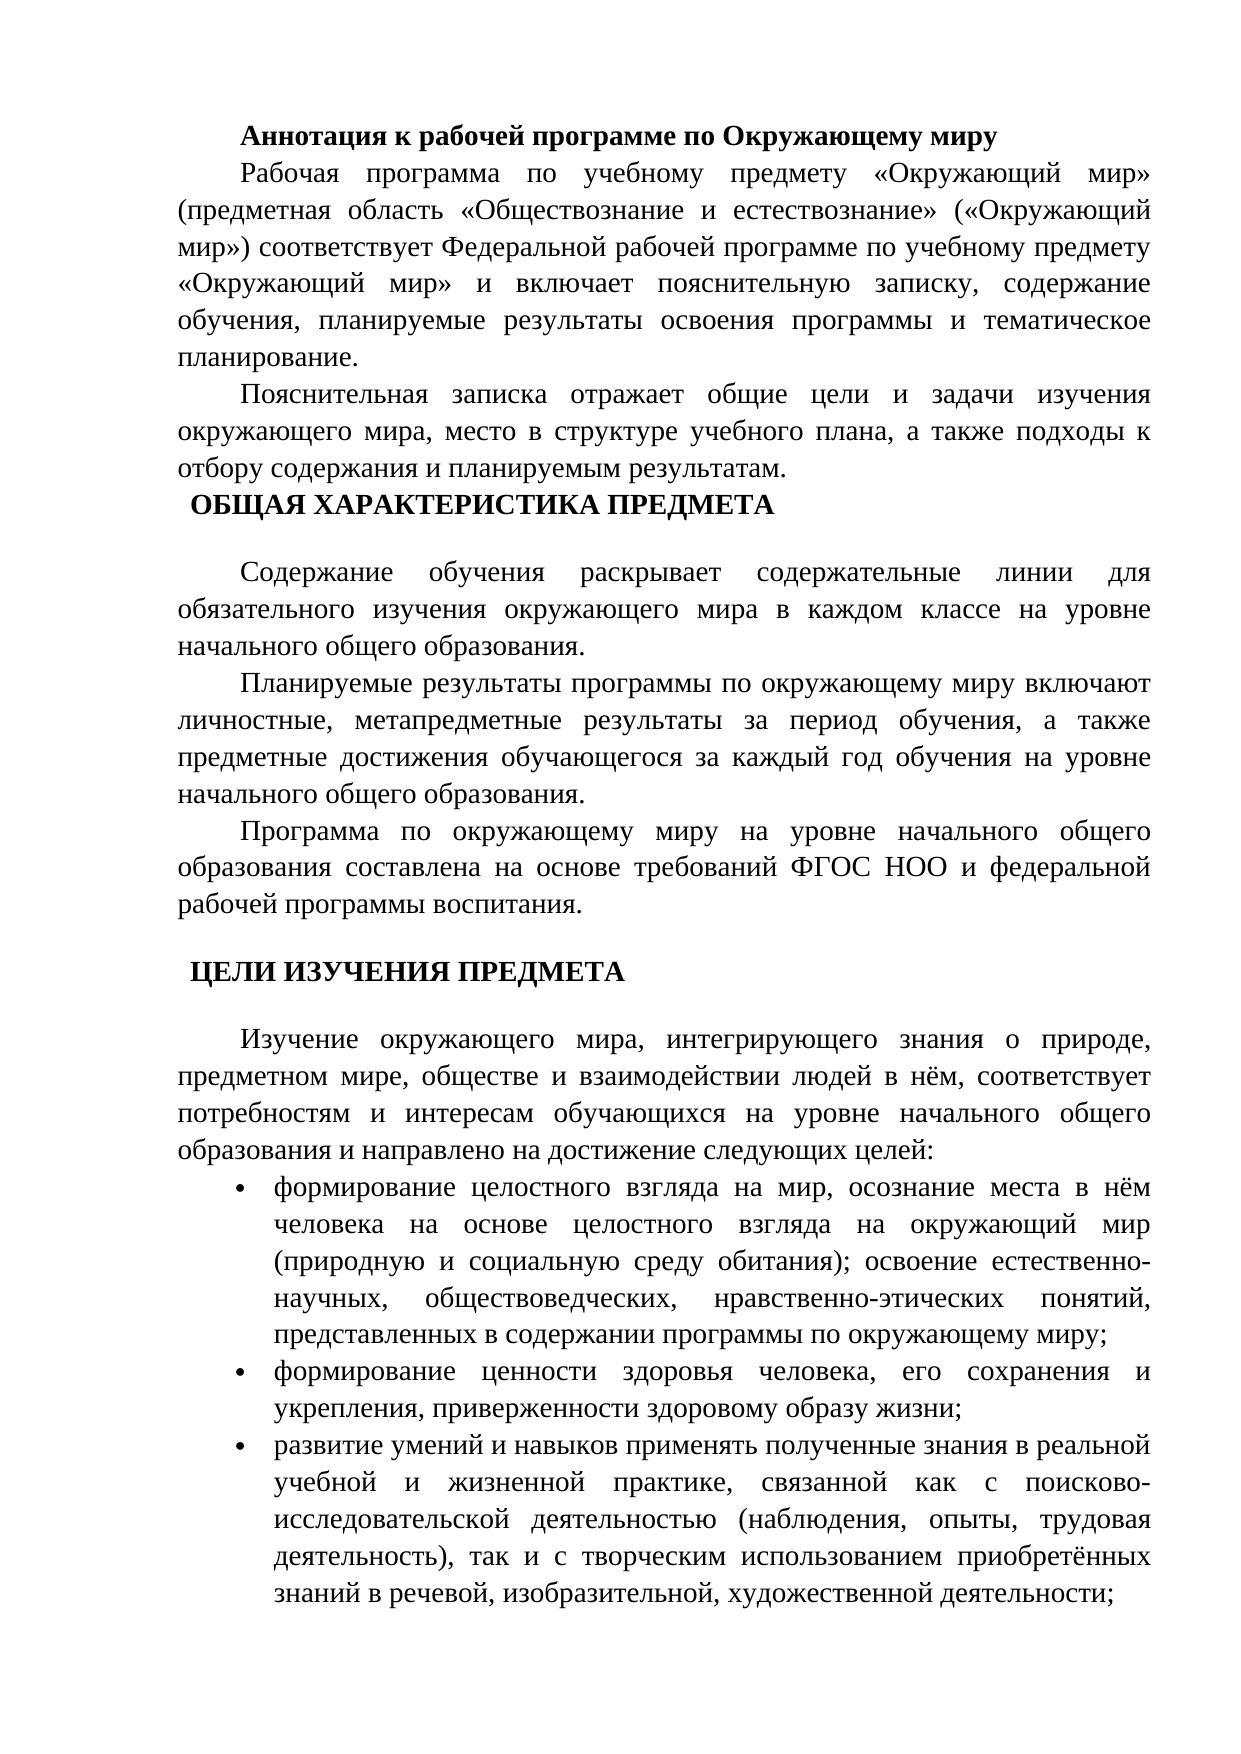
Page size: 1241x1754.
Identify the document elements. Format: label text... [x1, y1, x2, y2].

text Пояснительная записка отражает общие цели и задачи изучения окружающего мира, место в структуре учебного плана, а также подходы к отбору содержания и планируемым результатам. [177, 376, 1152, 483]
text Планируемые результаты программы по окружающему миру включают личностные, метапредметные результаты за период обучения, а также предметные достижения обучающегося за каждый год обучения на уровне начального общего образования. [177, 665, 1152, 809]
text Программа по окружающему миру на уровне начального общего образования составлена на основе требований ФГОС НОО и федеральной рабочей программы воспитания. [177, 813, 1152, 920]
list формирование ценности здоровья человека, его сохранения и укрепления, приверженности здоровому образу жизни; [236, 1353, 1152, 1424]
list формирование целостного взгляда на мир, осознание места в нём человека на основе целостного взгляда на окружающий мир (природную и социальную среду обитания); освоение естественно-научных, обществоведческих, нравственно-этических понятий, представленных в содержании программы по окружающему миру; [236, 1169, 1152, 1350]
text ОБЩАЯ ХАРАКТЕРИСТИКА ПРЕДМЕТА [190, 487, 1152, 520]
text Рабочая программа по учебному предмету «Окружающий мир» (предметная область «Обществознание и естествознание» («Окружающий мир») соответствует Федеральной рабочей программе по учебному предмету «Окружающий мир» и включает пояснительную записку, содержание обучения, планируемые результаты освоения программы и тематическое планирование. [177, 155, 1152, 373]
text Изучение окружающего мира, интегрирующего знания о природе, предметном мире, обществе и взаимодействии людей в нём, соответствует потребностям и интересам обучающихся на уровне начального общего образования и направлено на достижение следующих целей: [177, 1022, 1152, 1166]
text Содержание обучения раскрывает содержательные линии для обязательного изучения окружающего мира в каждом классе на уровне начального общего образования. [177, 554, 1152, 662]
list развитие умений и навыков применять полученные знания в реальной учебной и жизненной практике, связанной как с поисково-исследовательской деятельностью (наблюдения, опыты, трудовая деятельность), так и с творческим использованием приобретённых знаний в речевой, изобразительной, художественной деятельности; [236, 1427, 1152, 1608]
text Аннотация к рабочей программе по Окружающему миру [177, 118, 1152, 152]
text ЦЕЛИ ИЗУЧЕНИЯ ПРЕДМЕТА [190, 954, 1152, 987]
